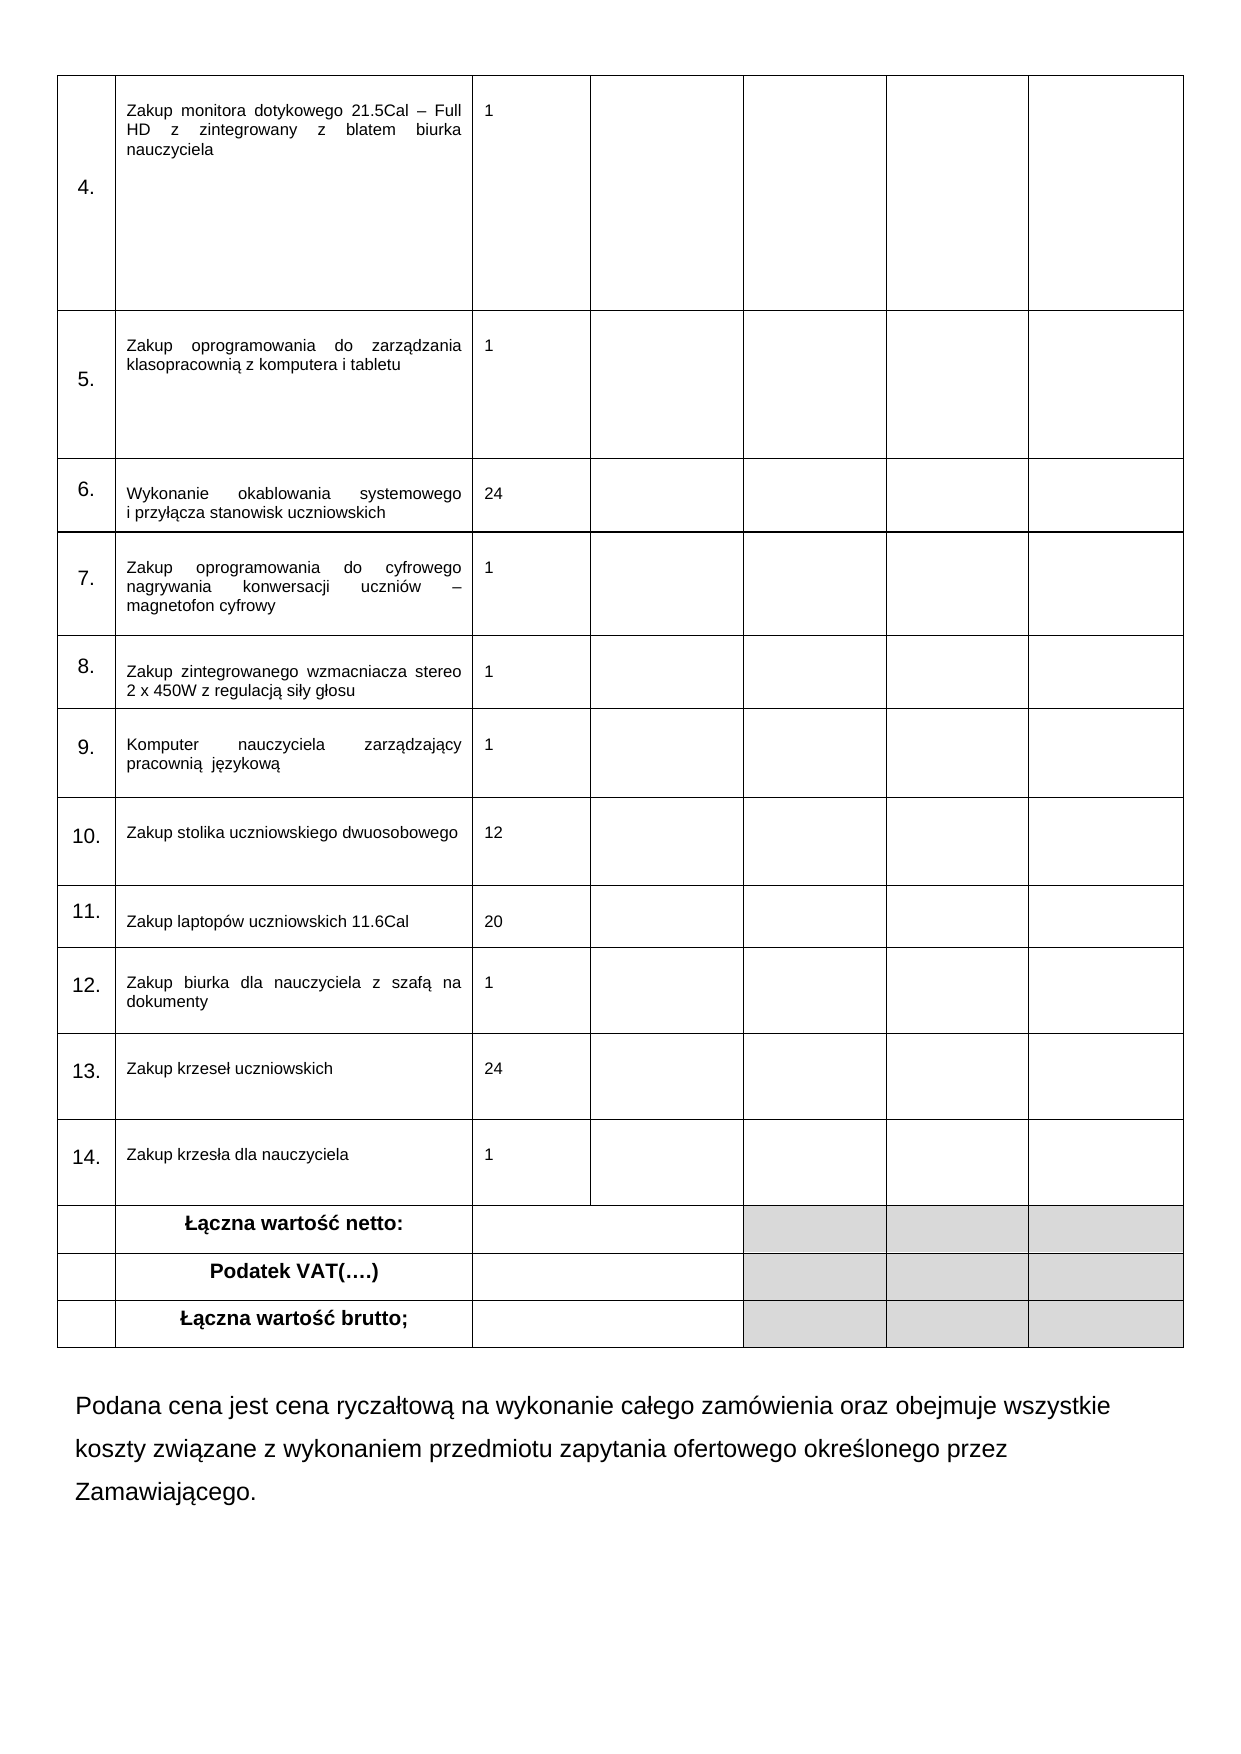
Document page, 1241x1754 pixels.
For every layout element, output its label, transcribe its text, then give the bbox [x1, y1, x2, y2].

table_cell 8. [58, 636, 115, 708]
table_cell [887, 1206, 1028, 1252]
text Podana cena jest cena ryczałtową na wykonanie całego zamówienia oraz obejmuje wszystkie koszty związane z wykonaniem przedmiotu zapytania ofertowego określonego przez Zamawiającego. [75, 1391, 1165, 1506]
table_cell 20 [473, 886, 590, 947]
table_cell [887, 636, 1028, 708]
table_cell [887, 1254, 1028, 1300]
table_cell [887, 798, 1028, 885]
table_cell [1029, 533, 1183, 635]
table_cell [744, 1034, 886, 1119]
table_cell Zakup krzeseł uczniowskich [116, 1034, 472, 1119]
table_cell Łączna wartość brutto; [116, 1301, 472, 1347]
table_cell [1029, 948, 1183, 1033]
table_cell [58, 1206, 115, 1252]
table_cell Wykonanie okablowania systemowego i przyłącza stanowisk uczniowskich [116, 459, 472, 531]
table_cell [1029, 311, 1183, 458]
table_cell 7. [58, 533, 115, 635]
table_cell [1029, 1206, 1183, 1252]
table_cell [744, 886, 886, 947]
table_cell [1029, 76, 1183, 310]
table_cell [473, 1301, 743, 1347]
table_cell 11. [58, 886, 115, 947]
table_cell [744, 636, 886, 708]
table_cell [887, 1120, 1028, 1205]
table_cell 1 [473, 76, 590, 310]
table_cell [887, 459, 1028, 531]
table_cell [744, 1206, 886, 1252]
table_cell 1 [473, 533, 590, 635]
table_cell [1029, 1301, 1183, 1347]
table_cell [58, 1301, 115, 1347]
table_cell [887, 533, 1028, 635]
table_cell [591, 311, 743, 458]
table_cell [744, 1120, 886, 1205]
table_cell [591, 459, 743, 531]
table_cell [1029, 459, 1183, 531]
table_cell [473, 1254, 743, 1300]
table_cell [744, 311, 886, 458]
table_cell 12 [473, 798, 590, 885]
table_cell [887, 311, 1028, 458]
table_cell 1 [473, 709, 590, 797]
table_cell Zakup biurka dla nauczyciela z szafą na dokumenty [116, 948, 472, 1033]
table_cell 1 [473, 1120, 590, 1205]
table_cell 1 [473, 311, 590, 458]
table_cell [744, 1254, 886, 1300]
table_cell Zakup oprogramowania do zarządzania klasopracownią z komputera i tabletu [116, 311, 472, 458]
table_cell [887, 709, 1028, 797]
table_cell [591, 709, 743, 797]
table_cell Zakup oprogramowania do cyfrowego nagrywania konwersacji uczniów – magnetofon cyfrowy [116, 533, 472, 635]
table_cell [744, 948, 886, 1033]
table_cell 9. [58, 709, 115, 797]
table_cell 14. [58, 1120, 115, 1205]
table_cell Zakup laptopów uczniowskich 11.6Cal [116, 886, 472, 947]
table_cell [744, 798, 886, 885]
table_cell [887, 1301, 1028, 1347]
table_cell [744, 709, 886, 797]
table_cell [1029, 709, 1183, 797]
table_cell [1029, 886, 1183, 947]
table_cell 12. [58, 948, 115, 1033]
table_cell [591, 886, 743, 947]
table_cell [744, 76, 886, 310]
table_cell 13. [58, 1034, 115, 1119]
table_cell 4. [58, 76, 115, 310]
table_cell [591, 948, 743, 1033]
table_cell 6. [58, 459, 115, 531]
table_cell 1 [473, 636, 590, 708]
table_cell 24 [473, 1034, 590, 1119]
table_cell [1029, 1034, 1183, 1119]
table_cell [887, 886, 1028, 947]
table_cell [744, 1301, 886, 1347]
table_cell Zakup krzesła dla nauczyciela [116, 1120, 472, 1205]
table_cell Komputer nauczyciela zarządzający pracownią językową [116, 709, 472, 797]
table_cell 10. [58, 798, 115, 885]
table_cell [887, 948, 1028, 1033]
table_cell [591, 1034, 743, 1119]
table_cell [887, 76, 1028, 310]
table_cell 1 [473, 948, 590, 1033]
table_cell Zakup monitora dotykowego 21.5Cal – Full HD z zintegrowany z blatem biurka nauczyciela [116, 76, 472, 310]
table_cell [591, 798, 743, 885]
table_cell Zakup stolika uczniowskiego dwuosobowego [116, 798, 472, 885]
table_cell Podatek VAT(….) [116, 1254, 472, 1300]
table_cell [473, 1206, 743, 1252]
table_cell [887, 1034, 1028, 1119]
table_cell [591, 1120, 743, 1205]
table_cell Zakup zintegrowanego wzmacniacza stereo 2 x 450W z regulacją siły głosu [116, 636, 472, 708]
table_cell 24 [473, 459, 590, 531]
table_cell Łączna wartość netto: [116, 1206, 472, 1252]
table_cell [591, 76, 743, 310]
table_cell [1029, 1120, 1183, 1205]
table_cell [1029, 636, 1183, 708]
table_cell [744, 459, 886, 531]
table_cell [58, 1254, 115, 1300]
table_cell [744, 533, 886, 635]
table_cell [1029, 1254, 1183, 1300]
table_cell [591, 636, 743, 708]
table_cell 5. [58, 311, 115, 458]
table_cell [591, 533, 743, 635]
table_cell [1029, 798, 1183, 885]
